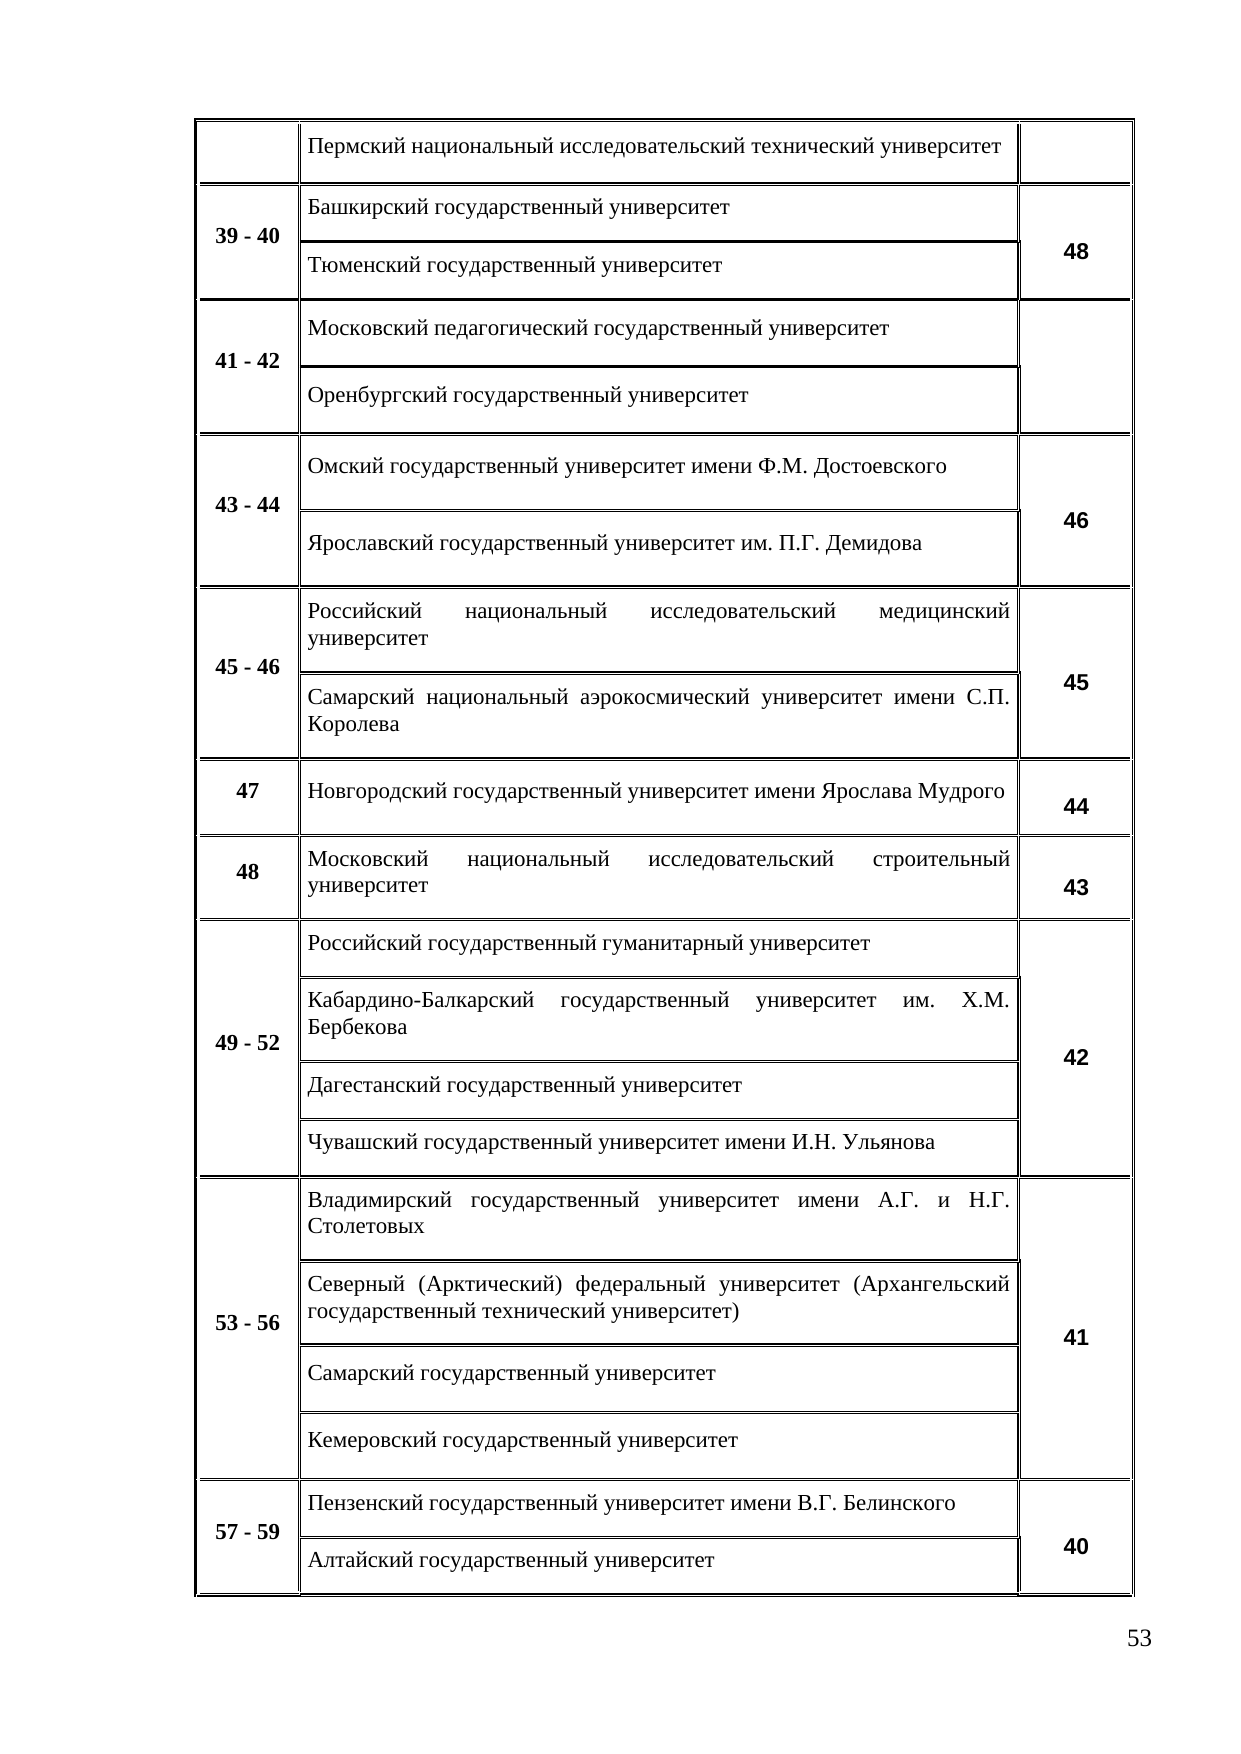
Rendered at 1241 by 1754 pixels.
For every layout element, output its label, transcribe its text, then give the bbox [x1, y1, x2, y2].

table_cell 43 - 44 [197, 432, 298, 585]
table_cell 42 [1019, 918, 1133, 1175]
table_cell Северный (Арктический) федеральный университет (Архангельский государственный технический университет) [301, 1263, 1017, 1343]
table_cell 49 - 52 [196, 918, 299, 1175]
table_cell Башкирский государственный университет [301, 186, 1017, 240]
table_cell Новгородский государственный университет имени Ярослава Мудрого [301, 761, 1017, 834]
table_cell Пермский национальный исследовательский технический университет [300, 122, 1019, 182]
table_cell Алтайский государственный университет [300, 1539, 1019, 1593]
table_cell Оренбургский государственный университет [301, 368, 1017, 432]
table_cell 57 - 59 [196, 1478, 299, 1593]
table_cell 48 [196, 834, 299, 918]
table_cell 40 [1019, 1478, 1133, 1593]
table_cell 43 [1019, 834, 1133, 918]
table_cell 47 [197, 757, 298, 834]
table_cell Самарский национальный аэрокосмический университет имени С.П. Королева [301, 675, 1017, 757]
table_cell 45 [1019, 585, 1132, 757]
table_cell Кабардино-Балкарский государственный университет им. Х.М. Бербекова [301, 979, 1017, 1059]
table_cell Московский педагогический государственный университет [301, 301, 1017, 365]
table_cell Московский национальный исследовательский строительный университет [301, 837, 1017, 918]
table_cell Ярославский государственный университет им. П.Г. Демидова [301, 512, 1017, 585]
table_cell Российский национальный исследовательский медицинский университет [301, 589, 1017, 671]
table_cell 48 [1019, 182, 1132, 298]
table_cell 41 - 42 [196, 298, 298, 432]
table_cell Российский государственный гуманитарный университет [301, 921, 1017, 976]
table_cell Самарский государственный университет [301, 1347, 1017, 1411]
table_cell 53 - 56 [197, 1175, 298, 1478]
table_cell 46 [1019, 432, 1132, 585]
table_cell Тюменский государственный университет [301, 243, 1017, 298]
table_cell Омский государственный университет имени Ф.М. Достоевского [301, 436, 1017, 509]
table_cell Пензенский государственный университет имени В.Г. Белинского [301, 1481, 1017, 1536]
table_cell 41 [1019, 1175, 1132, 1478]
table_cell Чувашский государственный университет имени И.Н. Ульянова [301, 1121, 1017, 1175]
table_cell [1020, 298, 1133, 432]
table_cell Дагестанский государственный университет [301, 1063, 1017, 1117]
table_cell 39 - 40 [197, 182, 298, 298]
table_cell 44 [1019, 757, 1132, 834]
table_cell Кемеровский государственный университет [301, 1414, 1017, 1478]
table_cell Владимирский государственный университет имени А.Г. и Н.Г. Столетовых [301, 1179, 1017, 1259]
table_cell 45 - 46 [197, 585, 298, 757]
